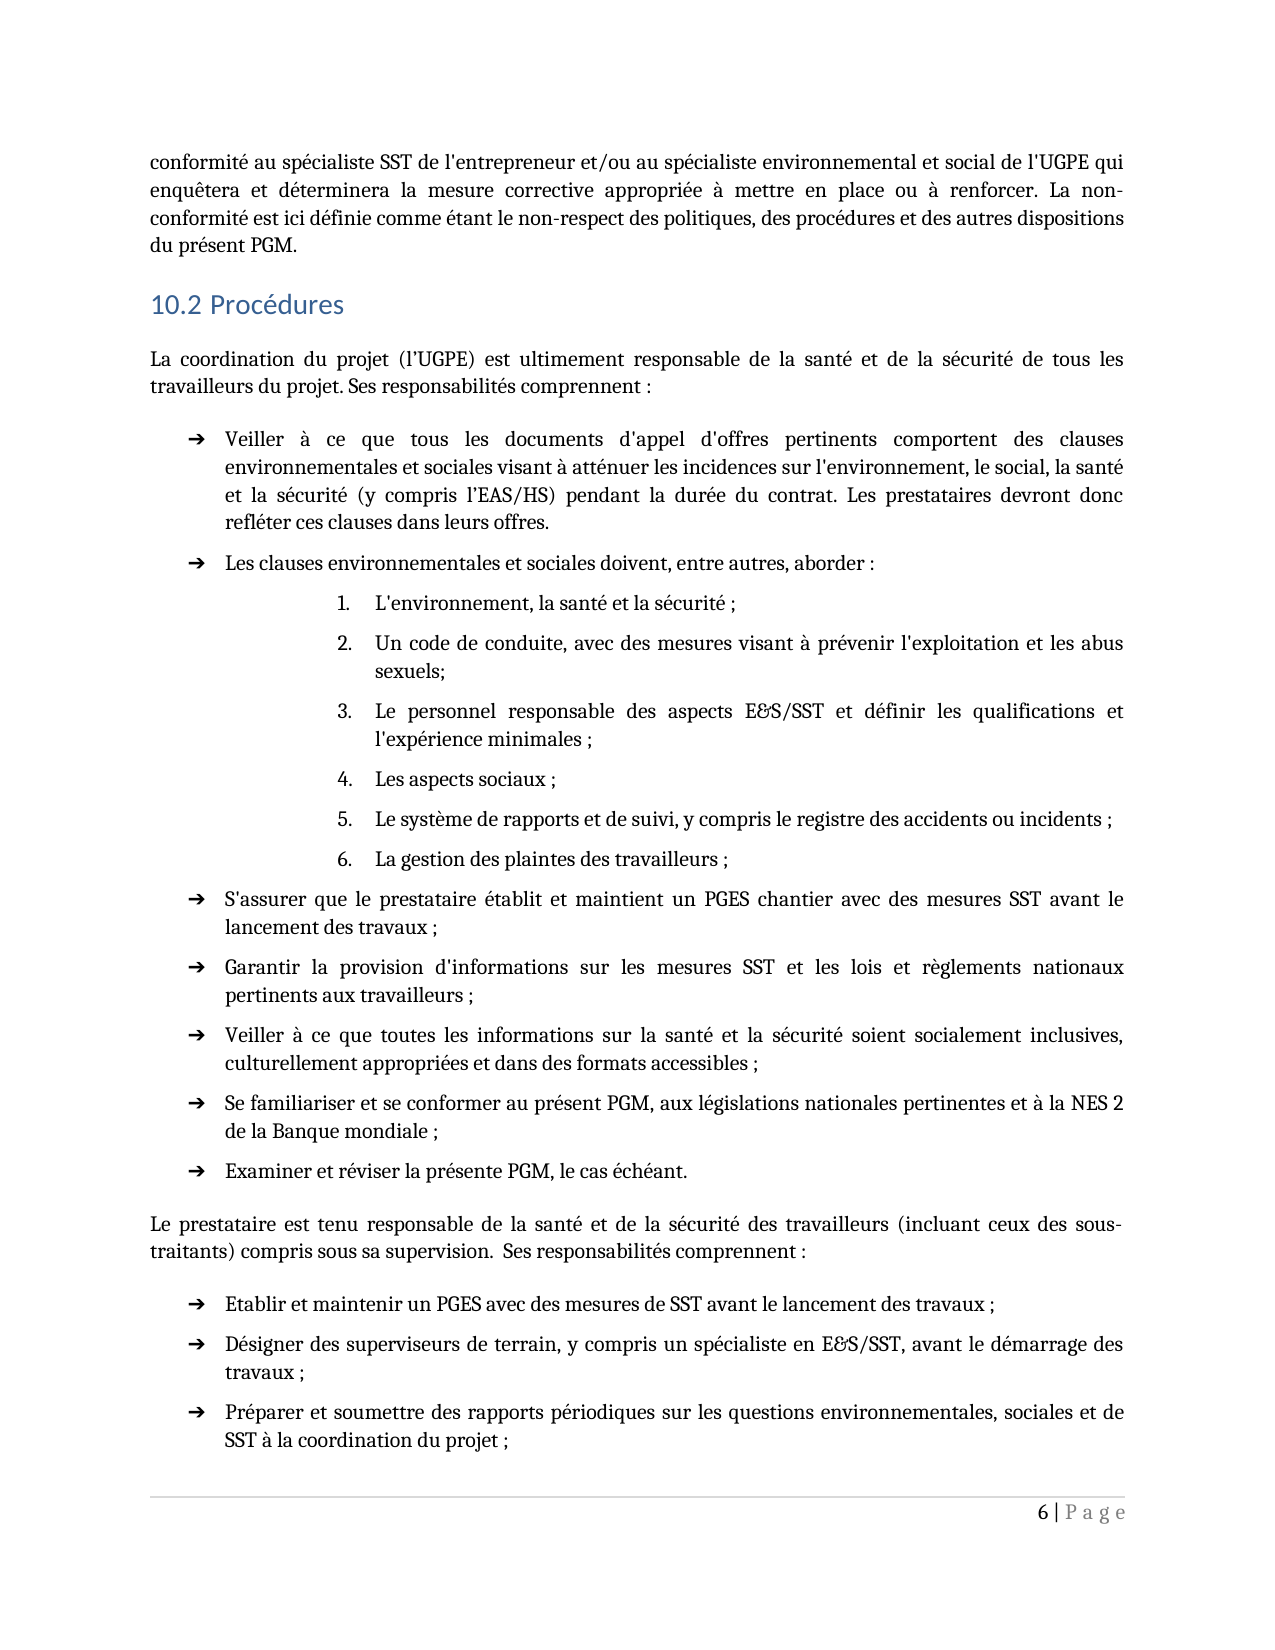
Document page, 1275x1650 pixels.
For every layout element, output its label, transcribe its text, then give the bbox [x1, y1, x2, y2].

list La gestion des plaintes des travailleurs ; [337, 847, 1125, 872]
list Désigner des superviseurs de terrain, y compris un spécialiste en E&S/SST, avant le démarrage des travaux ; [187, 1332, 1125, 1385]
text Le prestataire est tenu responsable de la santé et de la sécurité des travailleurs (incluant ceux des sous-traitants) compris sous sa supervision. Ses responsabilités comprennent : [150, 1211, 1125, 1264]
list Le personnel responsable des aspects E&S/SST et définir les qualifications et l'expérience minimales ; [337, 698, 1125, 751]
text La coordination du projet (l’UGPE) est ultimement responsable de la santé et de la sécurité de tous les travailleurs du projet. Ses responsabilités comprennent : [150, 346, 1125, 399]
list L'environnement, la santé et la sécurité ; [337, 590, 1125, 616]
text Procédures [150, 286, 1125, 321]
list Les clauses environnementales et sociales doivent, entre autres, aborder : [187, 550, 1125, 575]
list Les aspects sociaux ; [337, 766, 1125, 792]
list Un code de conduite, avec des mesures visant à prévenir l'exploitation et les abus sexuels; [337, 631, 1125, 683]
list Examiner et réviser la présente PGM, le cas échéant. [187, 1159, 1125, 1184]
list Veiller à ce que tous les documents d'appel d'offres pertinents comportent des clauses environnementales et sociales visant à atténuer les incidences sur l'environnement, le social, la santé et la sécurité (y compris l’EAS/HS) pendant la durée du contrat. Les prestataires devront donc refléter ces clauses dans leurs offres. [187, 427, 1125, 535]
list Préparer et soumettre des rapports périodiques sur les questions environnementales, sociales et de SST à la coordination du projet ; [187, 1400, 1125, 1453]
list Garantir la provision d'informations sur les mesures SST et les lois et règlements nationaux pertinents aux travailleurs ; [187, 955, 1125, 1008]
list Le système de rapports et de suivi, y compris le registre des accidents ou incidents ; [337, 807, 1125, 832]
list Veiller à ce que toutes les informations sur la santé et la sécurité soient socialement inclusives, culturellement appropriées et dans des formats accessibles ; [187, 1023, 1125, 1076]
list Etablir et maintenir un PGES avec des mesures de SST avant le lancement des travaux ; [187, 1292, 1125, 1317]
list Se familiariser et se conformer au présent PGM, aux législations nationales pertinentes et à la NES 2 de la Banque mondiale ; [187, 1091, 1125, 1144]
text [150, 150, 1125, 258]
list S'assurer que le prestataire établit et maintient un PGES chantier avec des mesures SST avant le lancement des travaux ; [187, 887, 1125, 940]
